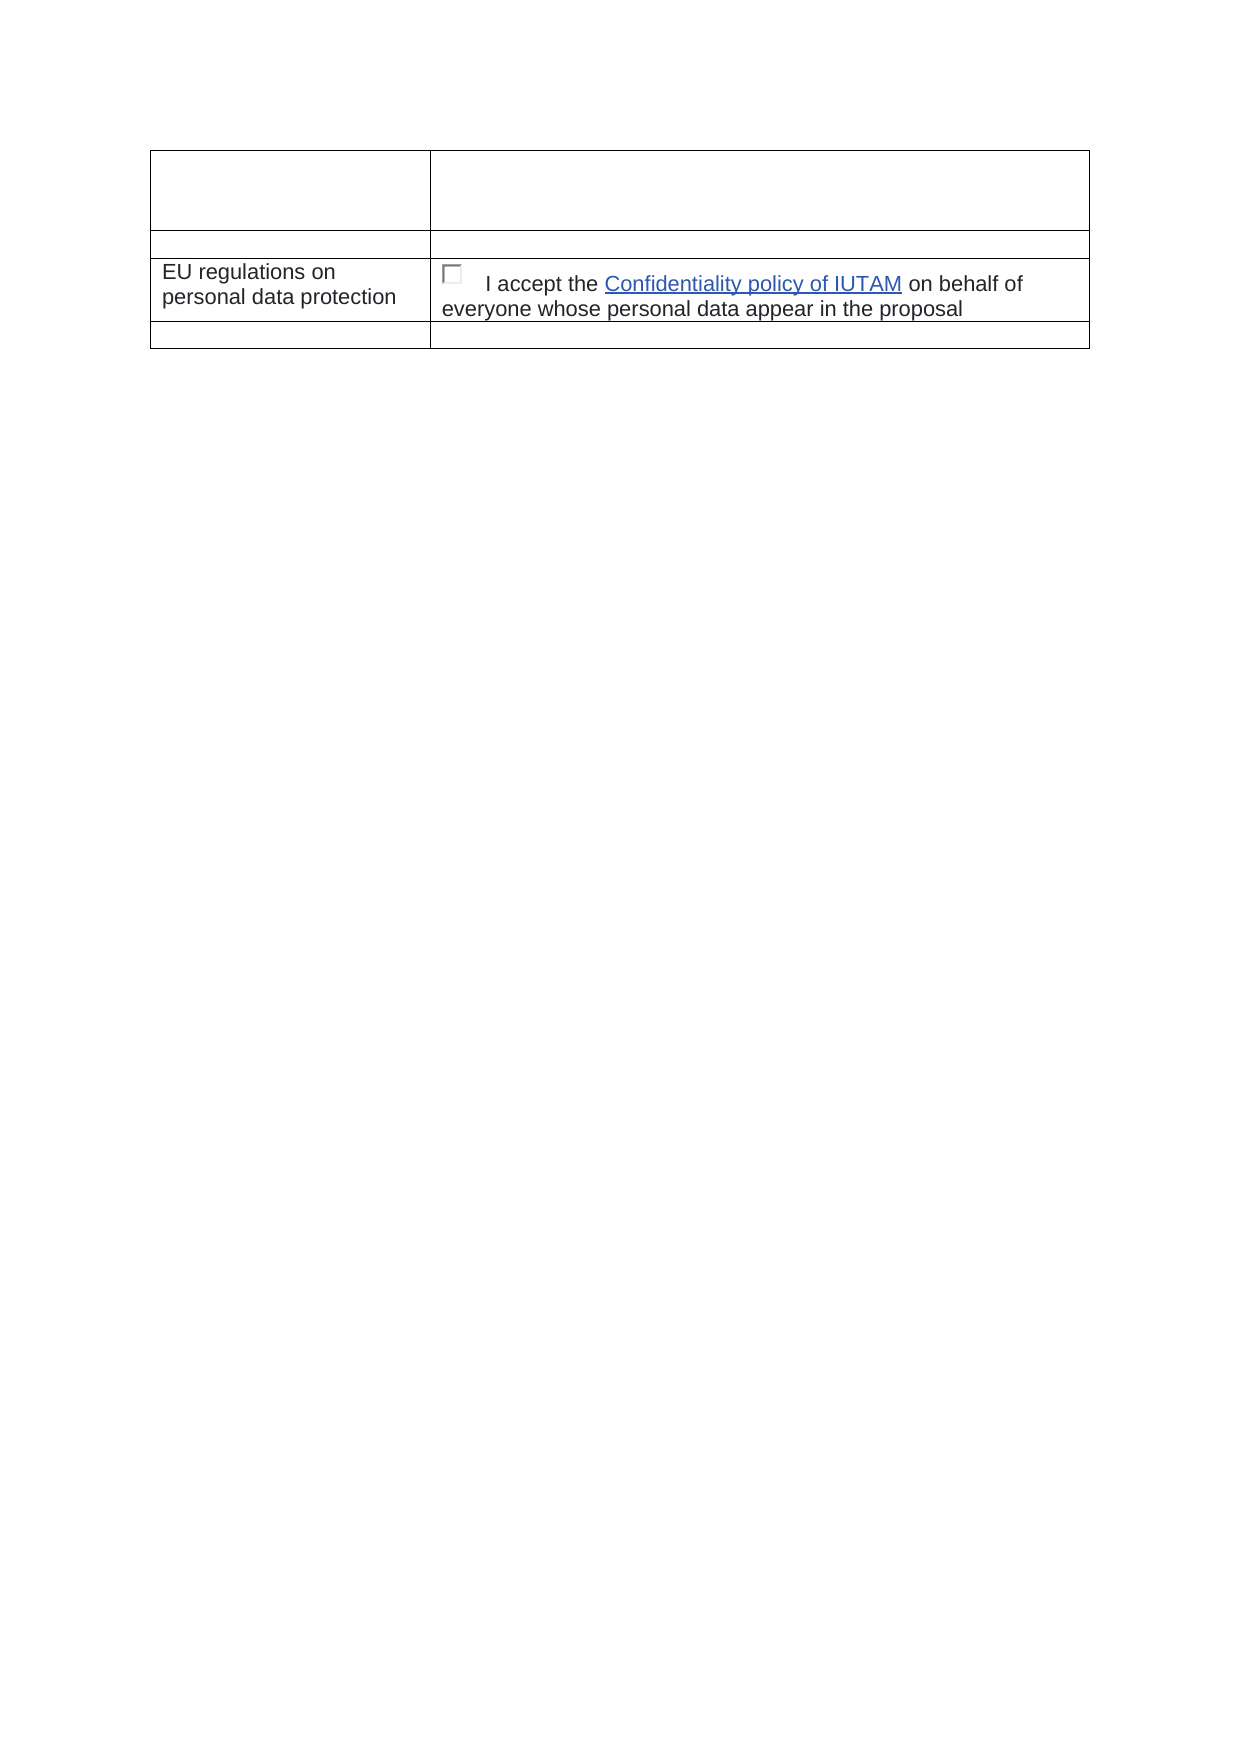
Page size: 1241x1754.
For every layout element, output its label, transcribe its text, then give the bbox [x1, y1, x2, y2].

table_cell [431, 151, 1089, 230]
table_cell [151, 151, 430, 230]
table_cell [431, 322, 1089, 348]
table_cell [431, 231, 1089, 257]
table_cell I accept the Confidentiality policy of IUTAM on behalf of everyone whose personal data appear in the proposal [479, 259, 1089, 321]
table_cell [151, 322, 430, 348]
table_cell [151, 231, 430, 257]
table_cell EU regulations on personal data protection [151, 259, 430, 321]
